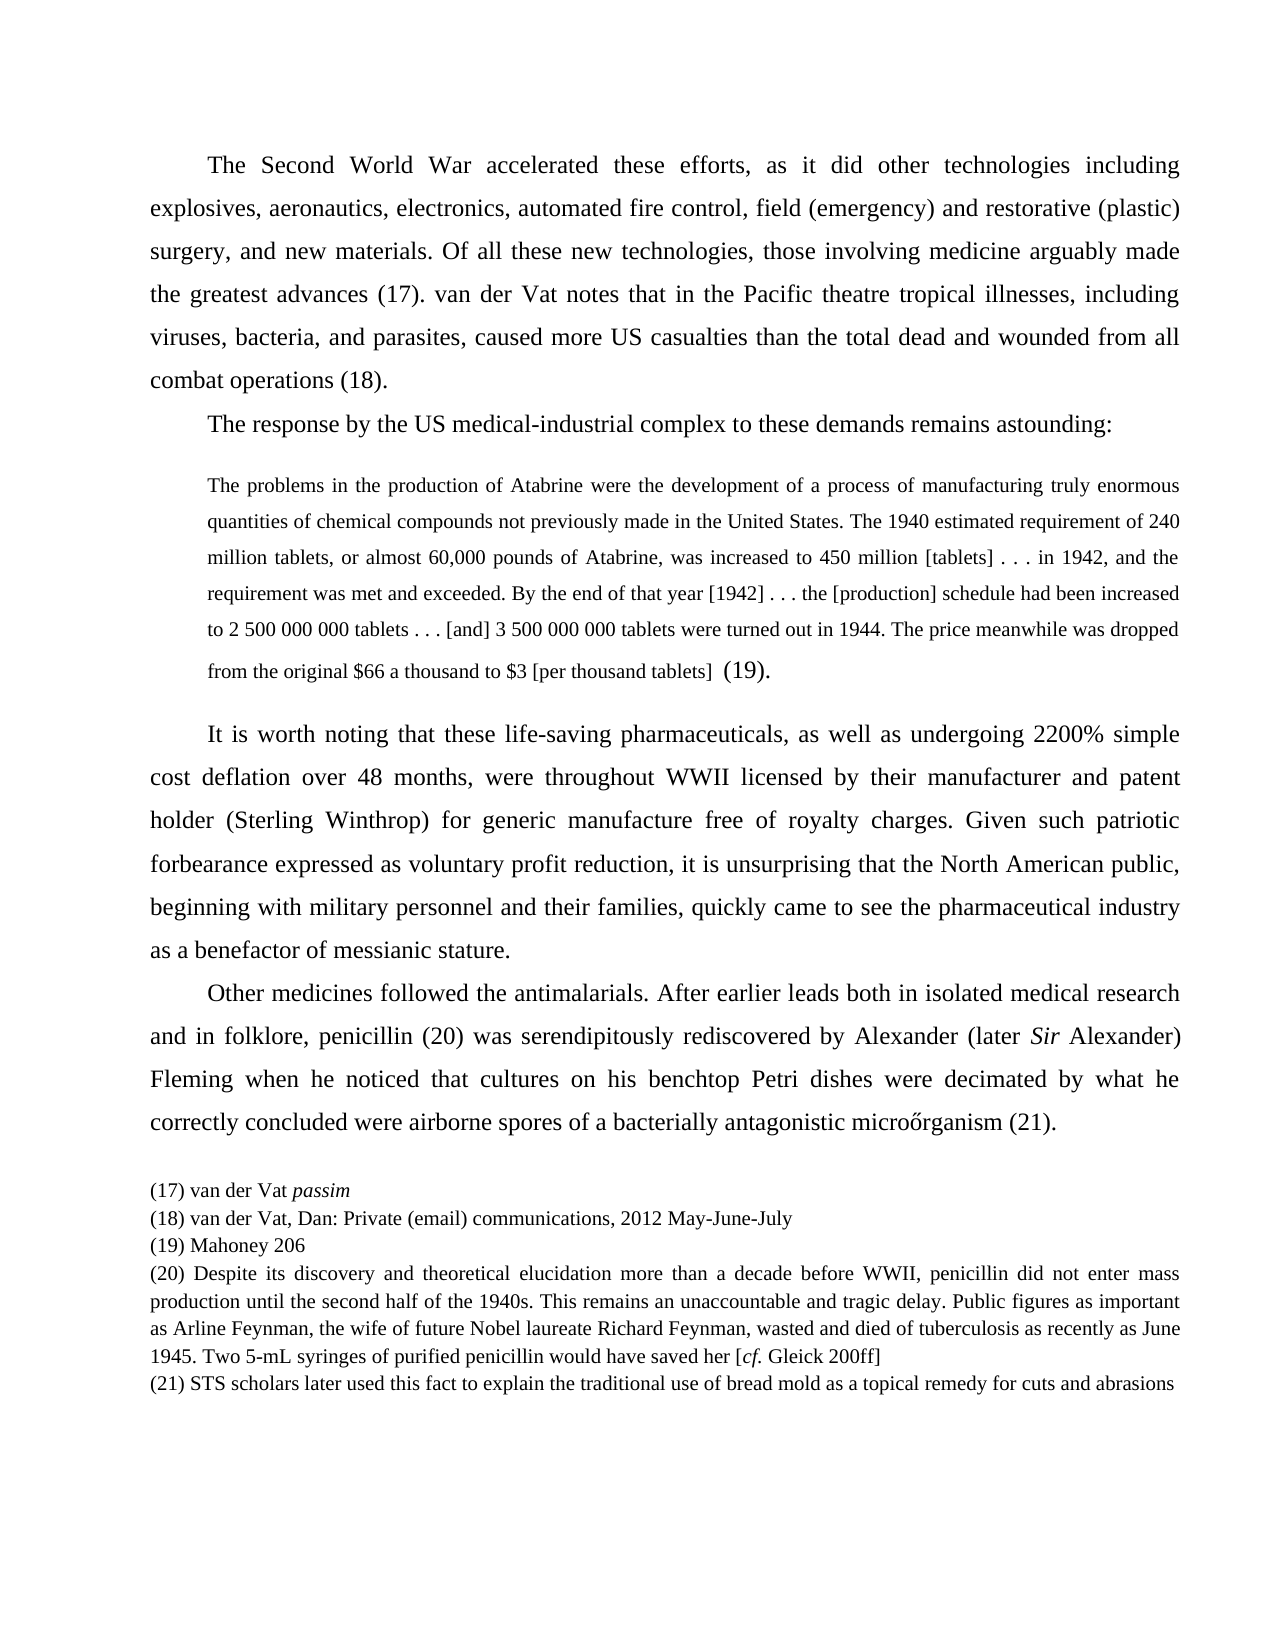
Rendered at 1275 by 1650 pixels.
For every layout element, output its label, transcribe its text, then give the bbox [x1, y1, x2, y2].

text It is worth noting that these life-saving pharmaceuticals, as well as undergoing 2200% simple cost deflation over 48 months, were throughout WWII licensed by their manufacturer and patent holder (Sterling Winthrop) for generic manufacture free of royalty charges. Given such patriotic forbearance expressed as voluntary profit reduction, it is unsurprising that the North American public, beginning with military personnel and their families, quickly came to see the pharmaceutical industry as a benefactor of messianic stature. [150, 719, 1181, 964]
text Other medicines followed the antimalarials. After earlier leads both in isolated medical research and in folklore, penicillin (20) was serendipitously rediscovered by Alexander (later Sir Alexander) Fleming when he noticed that cultures on his benchtop Petri dishes were decimated by what he correctly concluded were airborne spores of a bacterially antagonistic microőrganism (21). [150, 978, 1181, 1136]
text (20) Despite its discovery and theoretical elucidation more than a decade before WWII, penicillin did not enter mass production until the second half of the 1940s. This remains an unaccountable and tragic delay. Public figures as important as Arline Feynman, the wife of future Nobel laureate Richard Feynman, wasted and died of tuberculosis as recently as June 1945. Two 5-mL syringes of purified penicillin would have saved her [cf. Gleick 200ff] [150, 1261, 1181, 1368]
text (18) van der Vat, Dan: Private (email) communications, 2012 May-June-July [150, 1206, 1181, 1230]
text The response by the US medical-industrial complex to these demands remains astounding: [150, 409, 1181, 437]
text (19) Mahoney 206 [150, 1233, 1181, 1257]
text (21) STS scholars later used this fact to explain the traditional use of bread mold as a topical remedy for cuts and abrasions [150, 1371, 1181, 1395]
text The problems in the production of Atabrine were the development of a process of manufacturing truly enormous quantities of chemical compounds not previously made in the United States. The 1940 estimated requirement of 240 million tablets, or almost 60,000 pounds of Atabrine, was increased to 450 million [tablets] . . . in 1942, and the requirement was met and exceeded. By the end of that year [1942] . . . the [production] schedule had been increased to 2 500 000 000 tablets . . . [and] 3 500 000 000 tablets were turned out in 1944. The price meanwhile was dropped from the original $66 a thousand to $3 [per thousand tablets] (19). [207, 473, 1181, 684]
text The Second World War accelerated these efforts, as it did other technologies including explosives, aeronautics, electronics, automated fire control, field (emergency) and restorative (plastic) surgery, and new materials. Of all these new technologies, those involving medicine arguably made the greatest advances (17). van der Vat notes that in the Pacific theatre tropical illnesses, including viruses, bacteria, and parasites, caused more US casualties than the total dead and wounded from all combat operations (18). [150, 150, 1181, 394]
text (17) van der Vat passim [150, 1178, 1181, 1202]
